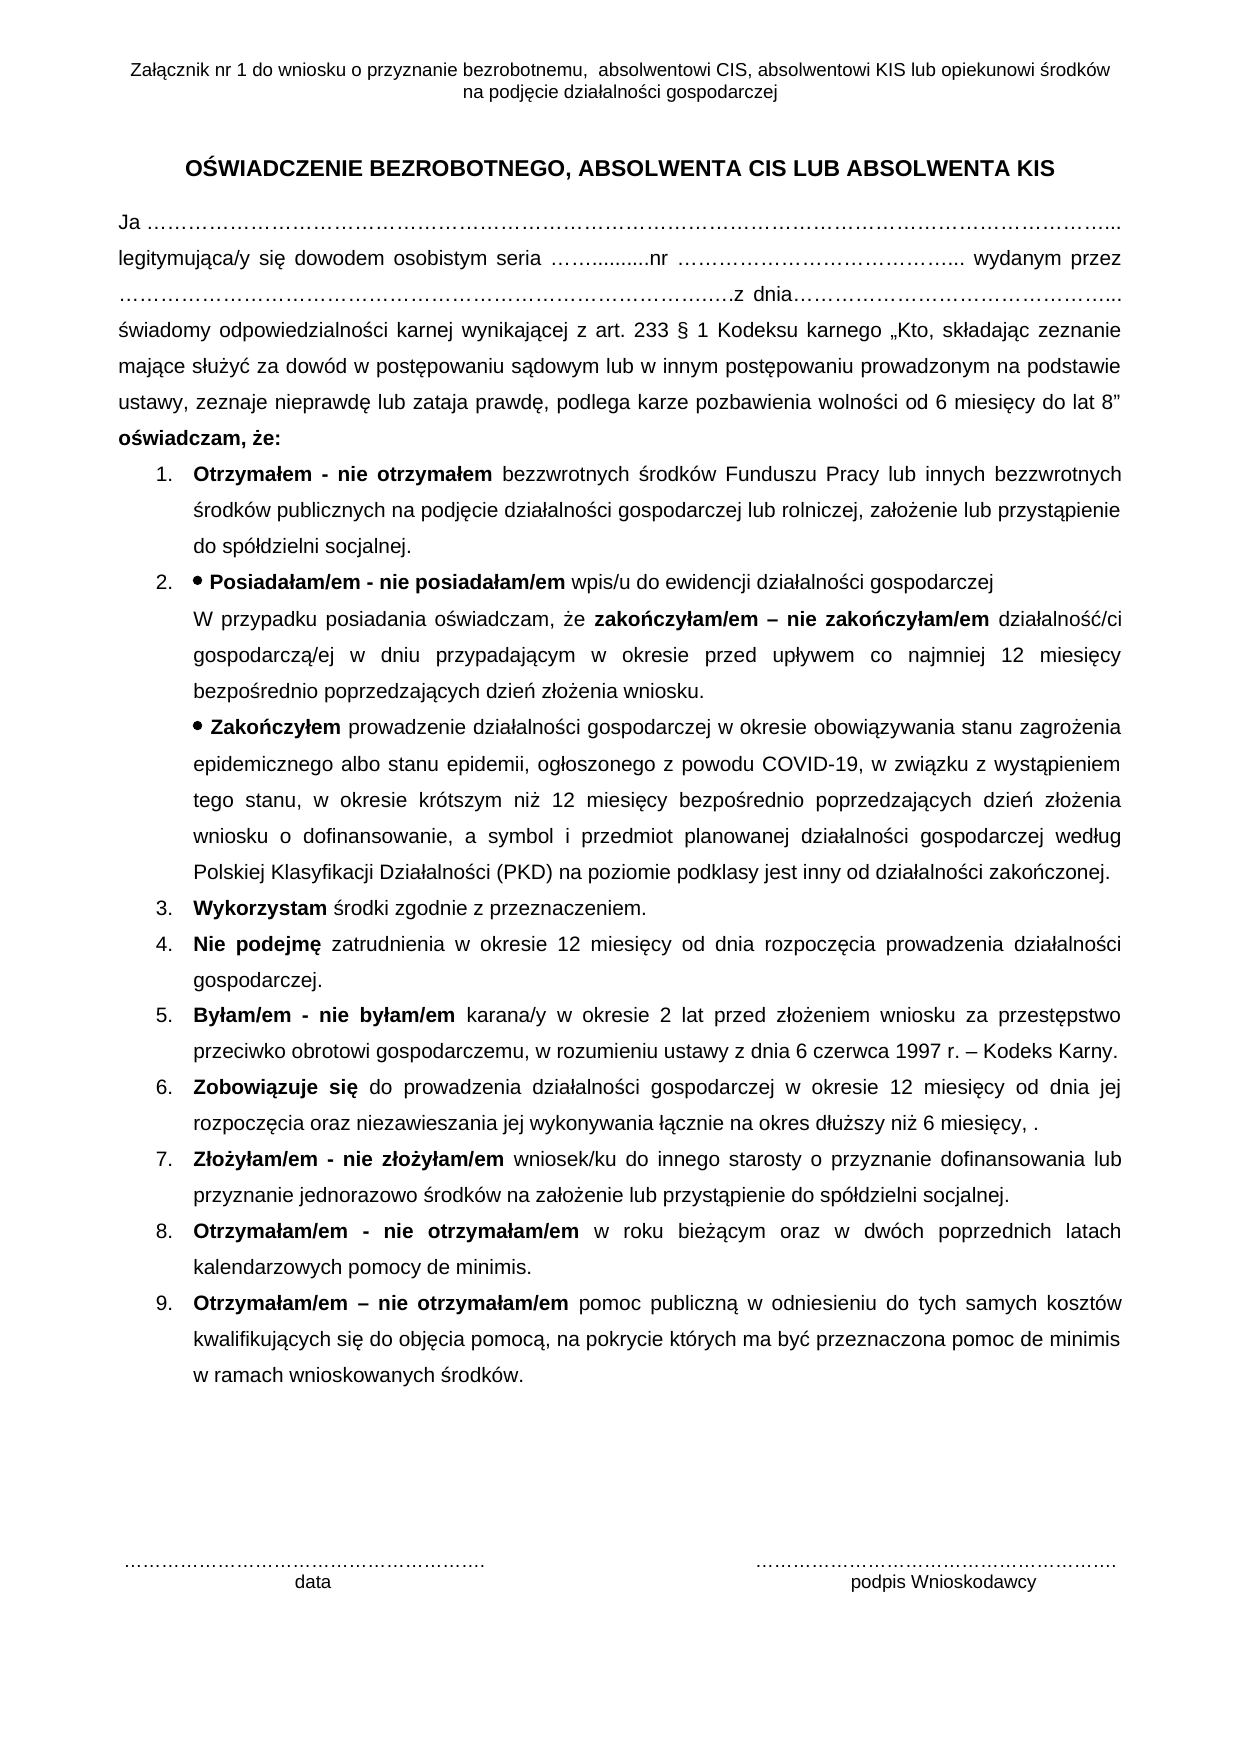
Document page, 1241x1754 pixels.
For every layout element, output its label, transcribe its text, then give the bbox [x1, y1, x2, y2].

list Zakończyłem prowadzenie działalności gospodarczej w okresie obowiązywania stanu zagrożenia epidemicznego albo stanu epidemii, ogłoszonego z powodu COVID-19, w związku z wystąpieniem tego stanu, w okresie krótszym niż 12 miesięcy bezpośrednio poprzedzających dzień złożenia wniosku o dofinansowanie, a symbol i przedmiot planowanej działalności gospodarczej według Polskiej Klasyfikacji Działalności (PKD) na poziomie podklasy jest inny od działalności zakończonej. [193, 715, 1122, 883]
list Zobowiązuje się do prowadzenia działalności gospodarczej w okresie 12 miesięcy od dnia jej rozpoczęcia oraz niezawieszania jej wykonywania łącznie na okres dłuższy niż 6 miesięcy, . [156, 1075, 1122, 1135]
list Otrzymałem - nie otrzymałem bezzwrotnych środków Funduszu Pracy lub innych bezzwrotnych środków publicznych na podjęcie działalności gospodarczej lub rolniczej, założenie lub przystąpienie do spółdzielni socjalnej. [156, 462, 1122, 557]
list Otrzymałam/em – nie otrzymałam/em pomoc publiczną w odniesieniu do tych samych kosztów kwalifikujących się do objęcia pomocą, na pokrycie których ma być przeznaczona pomoc de minimis w ramach wnioskowanych środków. [156, 1291, 1122, 1387]
text Ja …………………………………………………………………………………………………………………………... [118, 210, 1122, 234]
list W przypadku posiadania oświadczam, że zakończyłam/em – nie zakończyłam/em działalność/ci gospodarczą/ej w dniu przypadającym w okresie przed upływem co najmniej 12 miesięcy bezpośrednio poprzedzających dzień złożenia wniosku. [193, 607, 1122, 703]
list Byłam/em - nie byłam/em karana/y w okresie 2 lat przed złożeniem wniosku za przestępstwo przeciwko obrotowi gospodarczemu, w rozumieniu ustawy z dnia 6 czerwca 1997 r. – Kodeks Karny. [156, 1003, 1122, 1063]
list Otrzymałam/em - nie otrzymałam/em w roku bieżącym oraz w dwóch poprzednich latach kalendarzowych pomocy de minimis. [156, 1219, 1122, 1279]
list Posiadałam/em - nie posiadałam/em wpis/u do ewidencji działalności gospodarczej [156, 569, 1122, 594]
text legitymująca/y się dowodem osobistym seria ……..........nr …………………………………... wydanym przez ………………………………………………………………………….….z dnia………………………………………... świadomy odpowiedzialności karnej wynikającej z art. 233 § 1 Kodeksu karnego „Kto, składając zeznanie mające służyć za dowód w postępowaniu sądowym lub w innym postępowaniu prowadzonym na podstawie ustawy, zeznaje nieprawdę lub zataja prawdę, podlega karze pozbawienia wolności od 6 miesięcy do lat 8” oświadczam, że: [118, 246, 1122, 450]
text OŚWIADCZENIE BEZROBOTNEGO, ABSOLWENTA CIS LUB ABSOLWENTA KIS [118, 155, 1122, 181]
text Załącznik nr 1 do wniosku o przyznanie bezrobotnemu, absolwentowi CIS, absolwentowi KIS lub opiekunowi środków na podjęcie działalności gospodarczej [118, 59, 1122, 102]
text data podpis Wnioskodawcy [118, 1571, 1122, 1593]
list Nie podejmę zatrudnienia w okresie 12 miesięcy od dnia rozpoczęcia prowadzenia działalności gospodarczej. [156, 931, 1122, 991]
list Wykorzystam środki zgodnie z przeznaczeniem. [156, 896, 1122, 919]
list Złożyłam/em - nie złożyłam/em wniosek/ku do innego starosty o przyznanie dofinansowania lub przyznanie jednorazowo środków na założenie lub przystąpienie do spółdzielni socjalnej. [156, 1147, 1122, 1207]
text …………………………………………………. …………………………………………………. [118, 1549, 1122, 1571]
